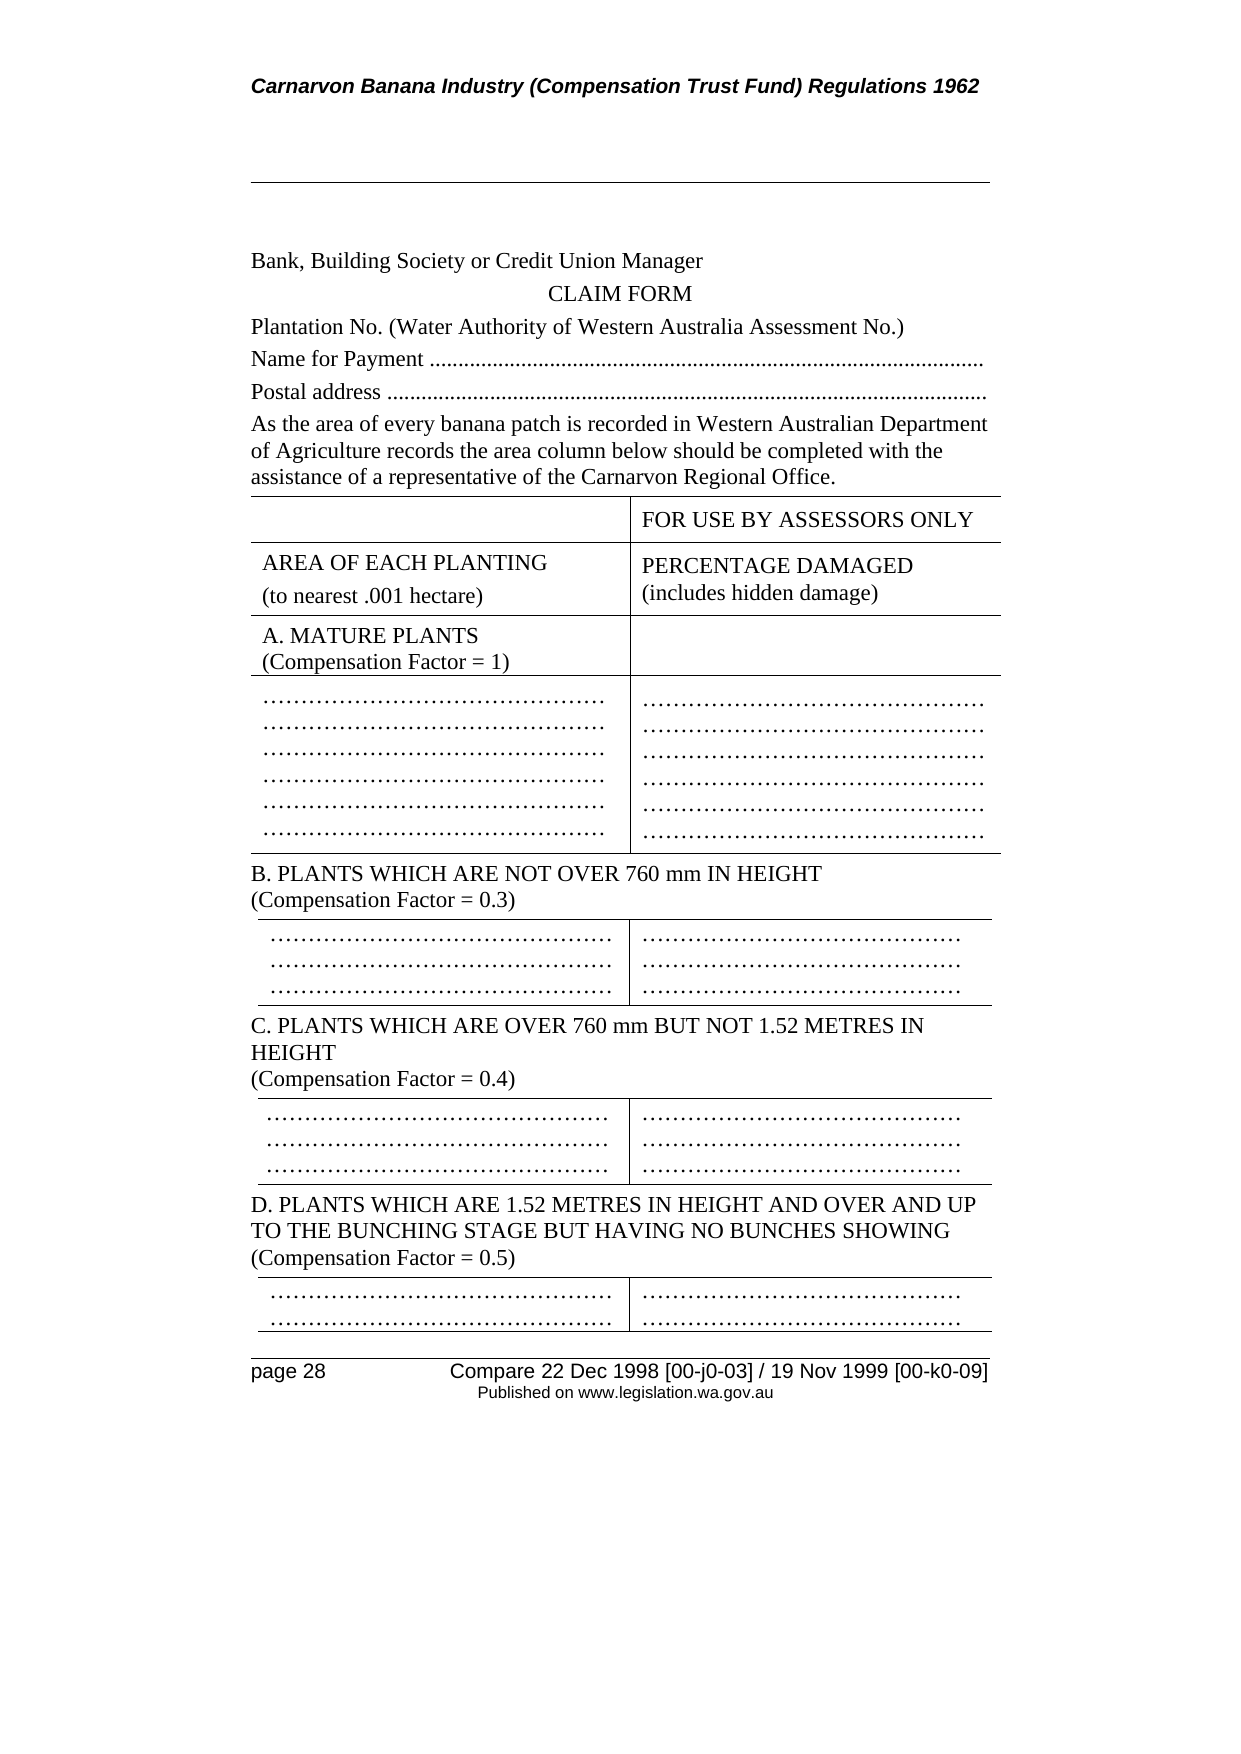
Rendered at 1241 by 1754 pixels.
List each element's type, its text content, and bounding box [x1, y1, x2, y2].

text (Compensation Factor = 0.5) [251, 1244, 990, 1270]
text C. PLANTS WHICH ARE OVER 760 mm BUT NOT 1.52 METRES IN HEIGHT [251, 1012, 990, 1065]
table_cell ……………………………………………………………………………………………………………………………………………………………………………………………………………………………………………… [631, 676, 1001, 852]
text (Compensation Factor = 0.4) [251, 1065, 990, 1091]
text Bank, Building Society or Credit Union Manager [251, 247, 990, 274]
text Name for Payment ................................................................................................. [251, 345, 990, 372]
text Plantation No. (Water Authority of Western Australia Assessment No.) [251, 313, 990, 339]
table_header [630, 1278, 992, 1331]
table_header FOR USE BY ASSESSORS ONLY [631, 497, 1001, 542]
text (Compensation Factor = 0.3) [251, 886, 990, 912]
text B. PLANTS WHICH ARE NOT OVER 760 mm IN HEIGHT [251, 860, 990, 886]
text D. PLANTS WHICH ARE 1.52 METRES IN HEIGHT AND OVER AND UP TO THE BUNCHING STAGE BUT HAVING NO BUNCHES SHOWING [251, 1191, 990, 1244]
table_header ……………………………………………………………………………………………………………………… [258, 920, 629, 1005]
table_cell A. MATURE PLANTS (Compensation Factor = 1) [251, 616, 630, 674]
table_cell AREA OF EACH PLANTING (to nearest .001 hectare) [251, 543, 630, 614]
text Postal address ......................................................................................................... [251, 378, 990, 404]
table_header ……………………………………………………………………………………………………………… [630, 1099, 992, 1184]
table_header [258, 1278, 629, 1331]
table_header ……………………………………………………………………………………………………………………… [258, 1099, 629, 1184]
table_cell PERCENTAGE DAMAGED (includes hidden damage) [631, 543, 1001, 614]
text CLAIM FORM [251, 280, 990, 306]
table_cell ……………………………………………………………………………………………………………………………………………………………………………………………………………………………………………… [251, 676, 630, 852]
table_header [251, 497, 630, 542]
table_header ……………………………………………………………………………………………………………… [630, 920, 992, 1005]
text As the area of every banana patch is recorded in Western Australian Department of Agriculture records the area column below should be completed with the assistance of a representative of the Carnarvon Regional Office. [251, 411, 990, 489]
table_cell [631, 616, 1001, 674]
